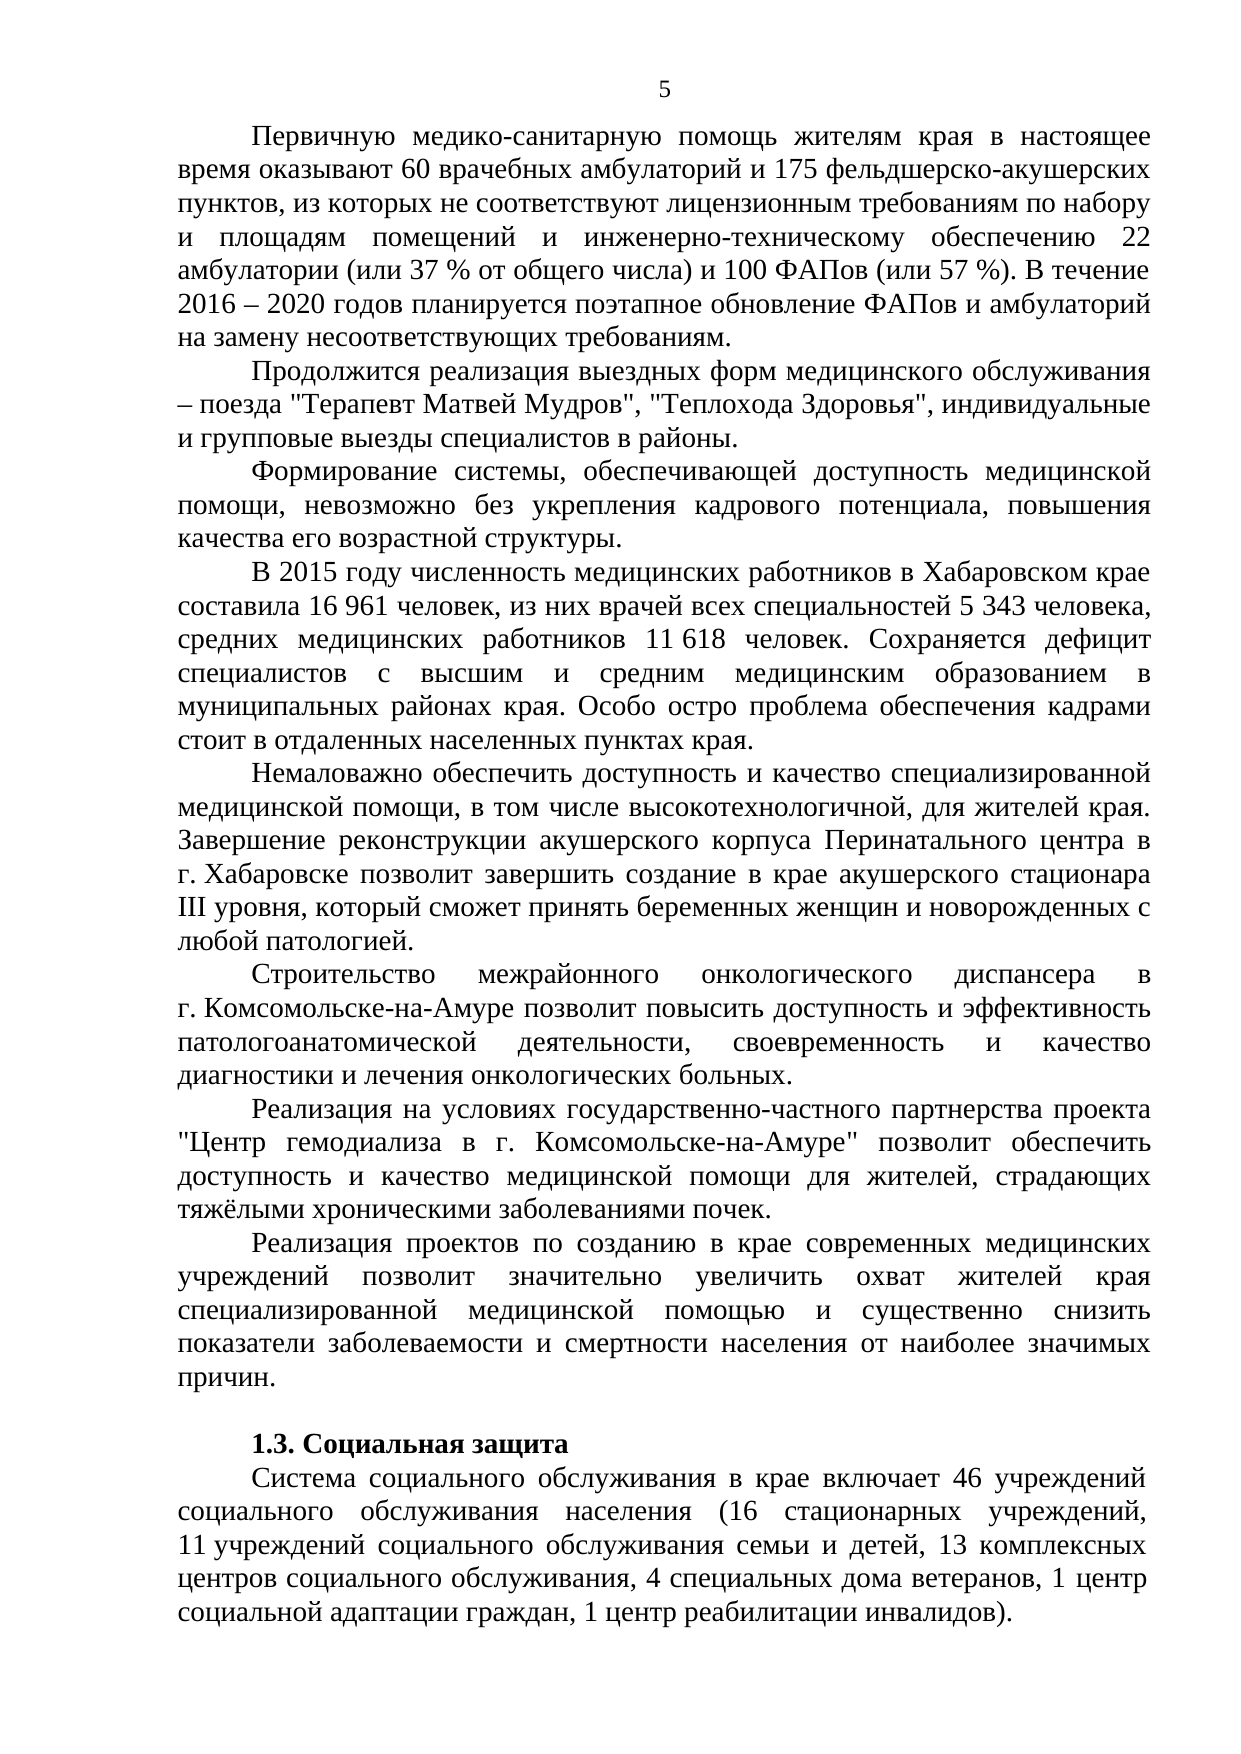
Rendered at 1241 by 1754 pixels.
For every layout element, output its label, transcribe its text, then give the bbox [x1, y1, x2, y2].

text В 2015 году численность медицинских работников в Хабаровском крае составила 16 961 человек, из них врачей всех специальностей 5 343 человека, средних медицинских работников 11 618 человек. Сохраняется дефицит специалистов с высшим и средним медицинским образованием в муниципальных районах края. Особо остро проблема обеспечения кадрами стоит в отдаленных населенных пунктах края. [177, 554, 1152, 755]
text Формирование системы, обеспечивающей доступность медицинской помощи, невозможно без укрепления кадрового потенциала, повышения качества его возрастной структуры. [177, 453, 1152, 554]
text Немаловажно обеспечить доступность и качество специализированной медицинской помощи, в том числе высокотехнологичной, для жителей края. Завершение реконструкции акушерского корпуса Перинатального центра в г. Хабаровске позволит завершить создание в крае акушерского стационара III уровня, который сможет принять беременных женщин и новорожденных с любой патологией. [177, 755, 1152, 957]
text Система социального обслуживания в крае включает 46 учреждений социального обслуживания населения (16 стационарных учреждений, 11 учреждений социального обслуживания семьи и детей, 13 комплексных центров социального обслуживания, 4 специальных дома ветеранов, 1 центр социальной адаптации граждан, 1 центр реабилитации инвалидов). [177, 1460, 1147, 1627]
text Реализация проектов по созданию в крае современных медицинских учреждений позволит значительно увеличить охват жителей края специализированной медицинской помощью и существенно снизить показатели заболеваемости и смертности населения от наиболее значимых причин. [177, 1225, 1152, 1393]
text Первичную медико-санитарную помощь жителям края в настоящее время оказывают 60 врачебных амбулаторий и 175 фельдшерско-акушерских пунктов, из которых не соответствуют лицензионным требованиям по набору и площадям помещений и инженерно-техническому обеспечению 22 амбулатории (или 37 % от общего числа) и 100 ФАПов (или 57 %). В течение 2016 – 2020 годов планируется поэтапное обновление ФАПов и амбулаторий на замену несоответствующих требованиям. [177, 118, 1152, 353]
text Продолжится реализация выездных форм медицинского обслуживания – поезда "Терапевт Матвей Мудров", "Теплохода Здоровья", индивидуальные и групповые выезды специалистов в районы. [177, 353, 1152, 453]
text Реализация на условиях государственно-частного партнерства проекта "Центр гемодиализа в г. Комсомольске-на-Амуре" позволит обеспечить доступность и качество медицинской помощи для жителей, страдающих тяжёлыми хроническими заболеваниями почек. [177, 1091, 1152, 1225]
text Строительство межрайонного онкологического диспансера в г. Комсомольске-на-Амуре позволит повысить доступность и эффективность патологоанатомической деятельности, своевременность и качество диагностики и лечения онкологических больных. [177, 957, 1152, 1091]
text 1.3. Социальная защита [177, 1426, 1152, 1460]
